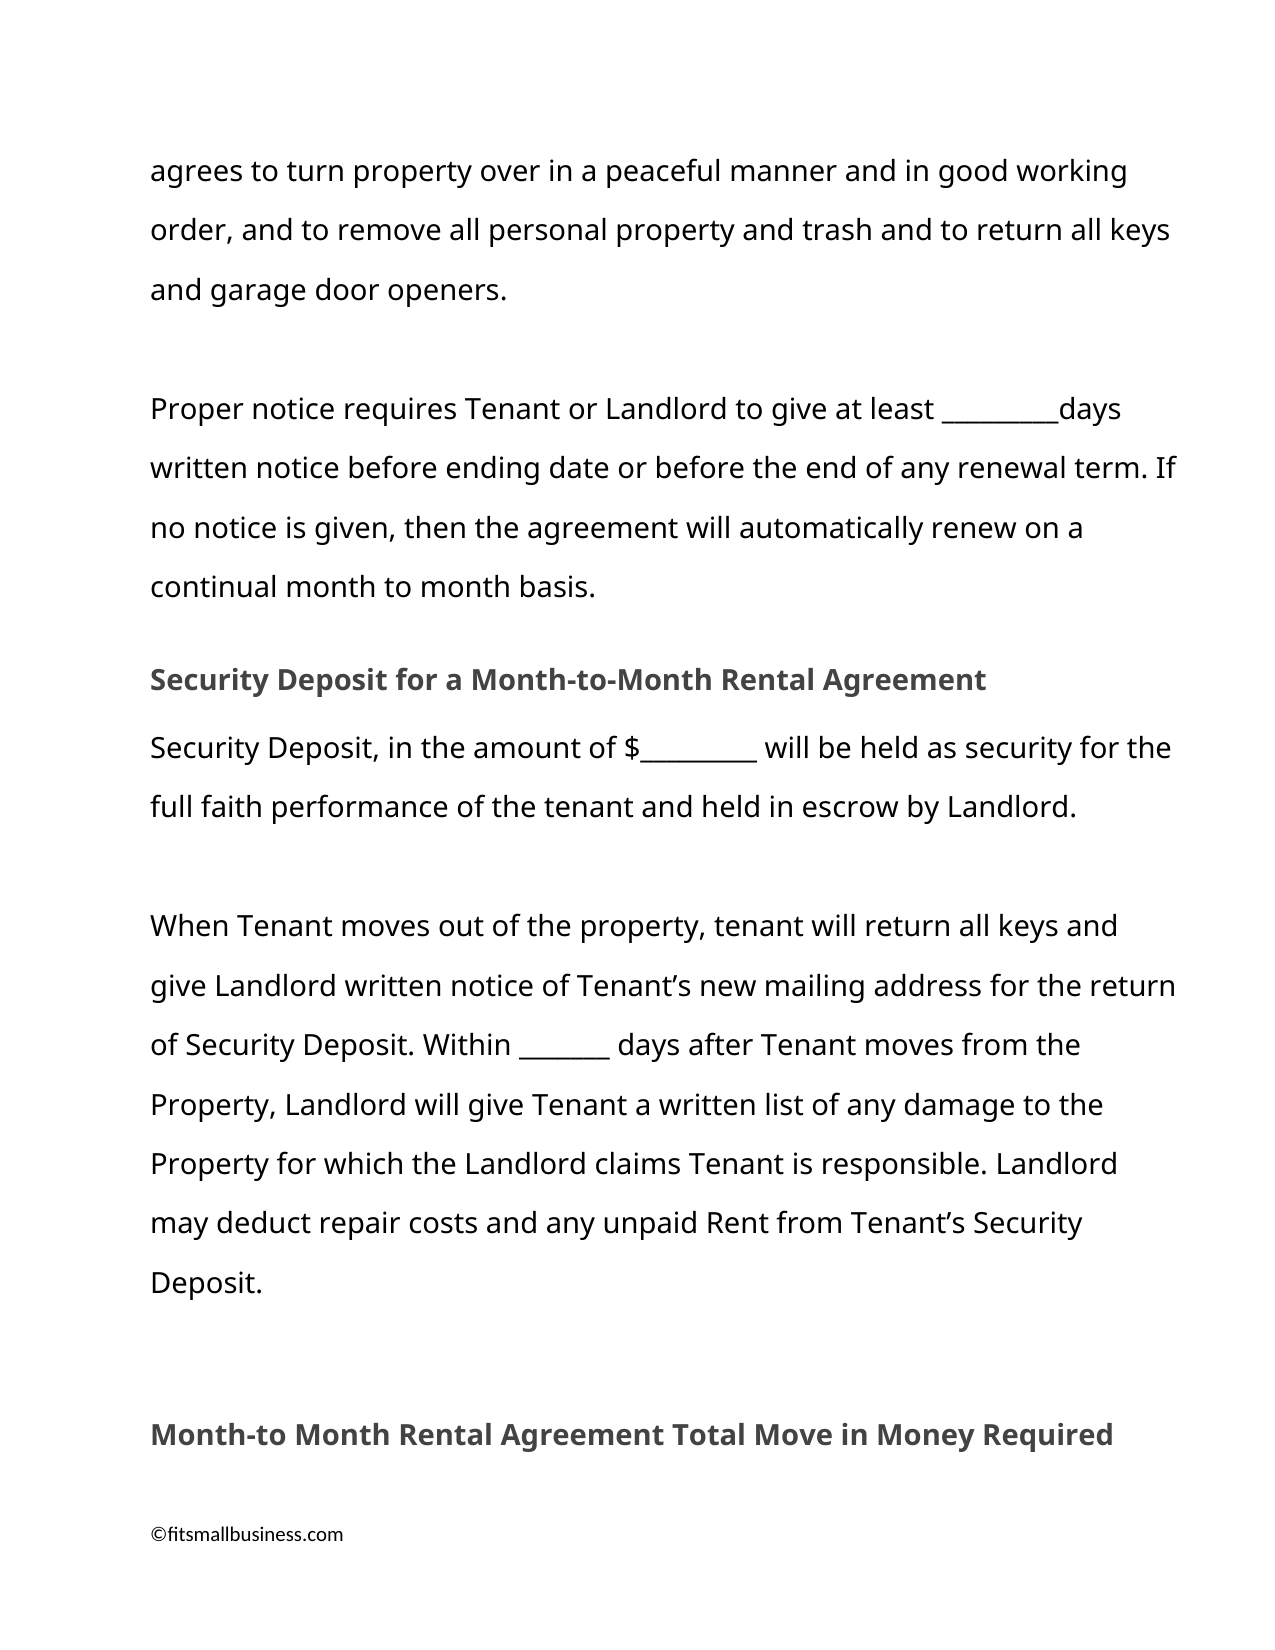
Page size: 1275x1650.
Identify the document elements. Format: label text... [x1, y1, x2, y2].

text Proper notice requires Tenant or Landlord to give at least _________days written notice before ending date or before the end of any renewal term. If no notice is given, then the agreement will automatically renew on a continual month to month basis. [150, 388, 1181, 606]
text Month-to Month Rental Agreement Total Move in Money Required [150, 1414, 1181, 1454]
text When Tenant moves out of the property, tenant will return all keys and give Landlord written notice of Tenant’s new mailing address for the return of Security Deposit. Within _______ days after Tenant moves from the Property, Landlord will give Tenant a written list of any damage to the Property for which the Landlord claims Tenant is responsible. Landlord may deduct repair costs and any unpaid Rent from Tenant’s Security Deposit. [150, 905, 1181, 1302]
text Security Deposit for a Month-to-Month Rental Agreement [150, 659, 1181, 699]
text Security Deposit, in the amount of $_________ will be held as security for the full faith performance of the tenant and held in escrow by Landlord. [150, 727, 1181, 826]
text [150, 150, 1181, 309]
